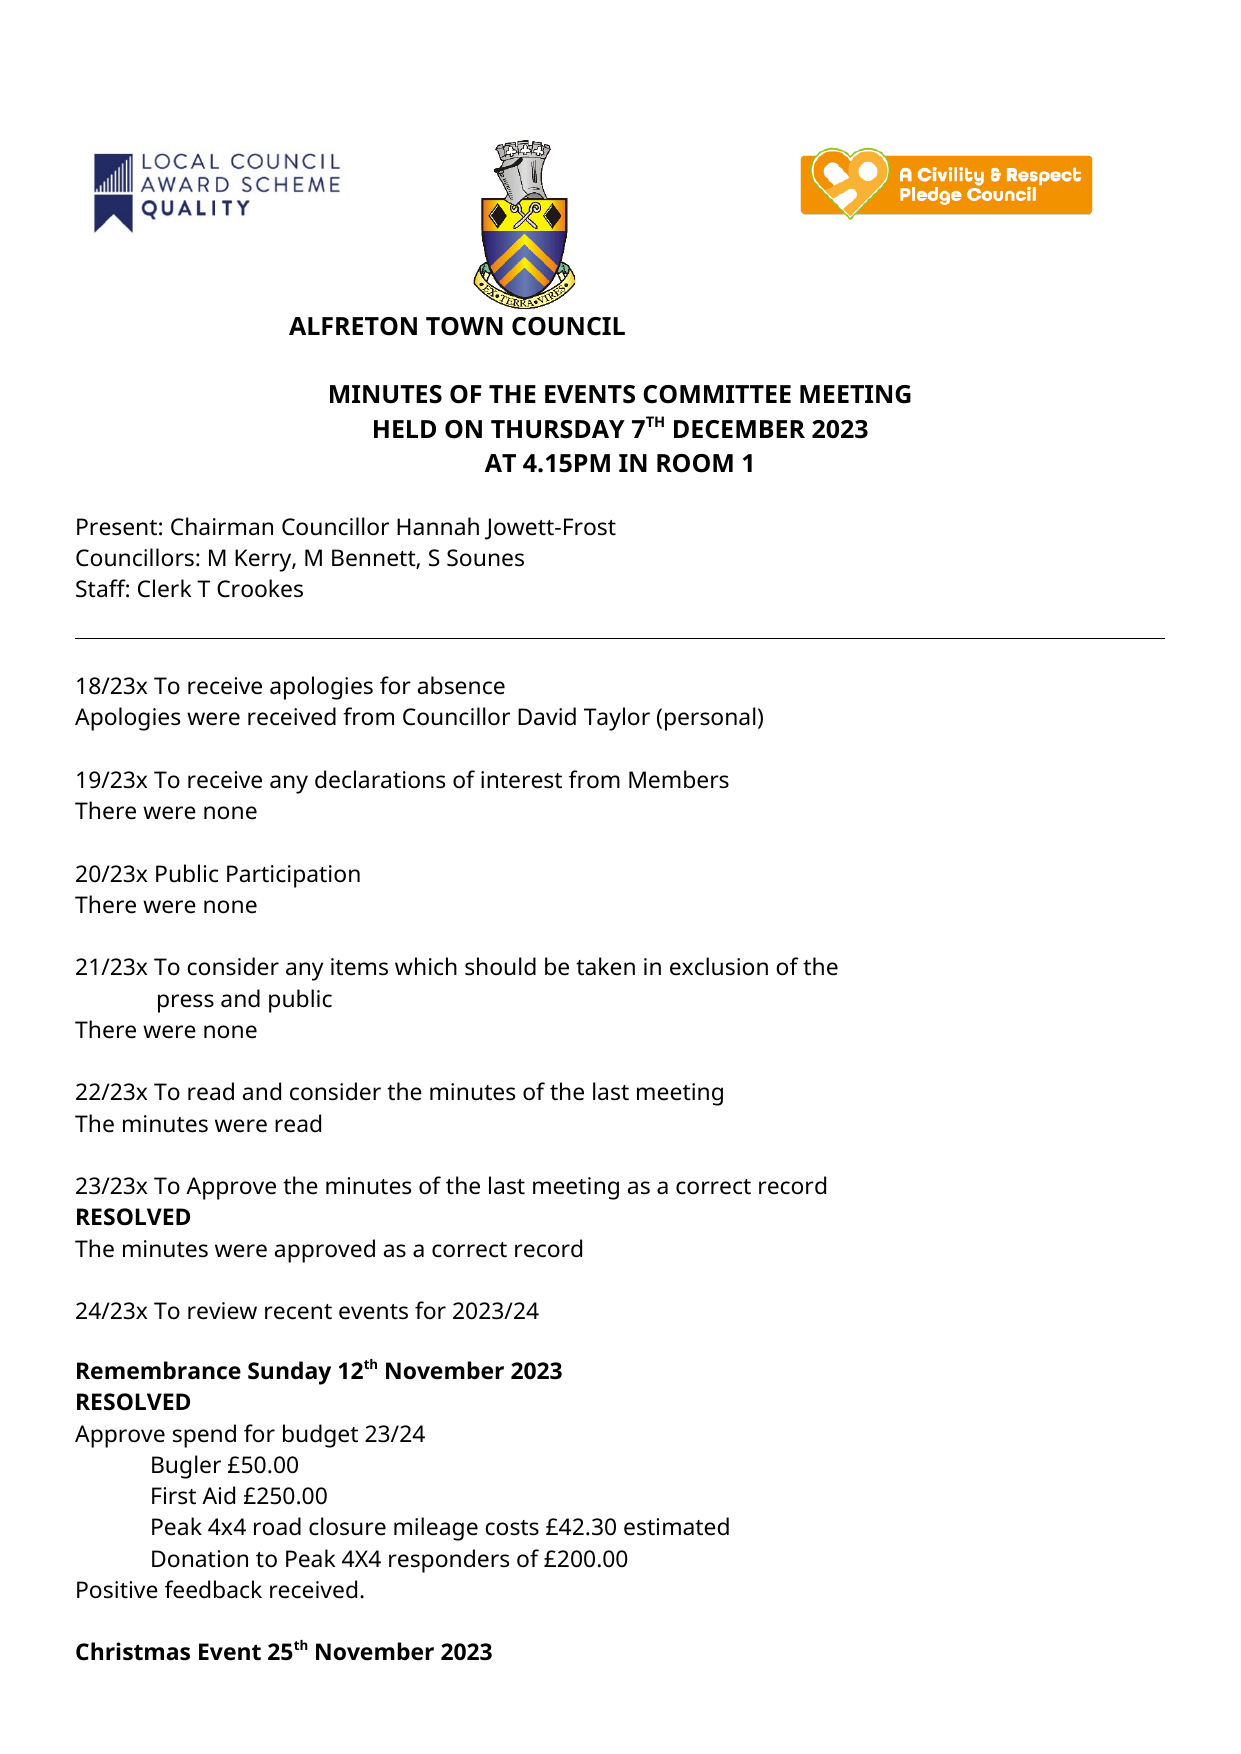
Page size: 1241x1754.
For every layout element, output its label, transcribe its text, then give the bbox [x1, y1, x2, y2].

text Apologies were received from Councillor David Taylor (personal) [75, 701, 1165, 732]
list 21/23x To consider any items which should be taken in exclusion of the [75, 951, 1165, 982]
text The minutes were read [75, 1107, 1165, 1139]
picture [75, 134, 358, 252]
text Present: Chairman Councillor Hannah Jowett-Frost [75, 511, 1165, 542]
text Remembrance Sunday 12th November 2023 [75, 1355, 1165, 1386]
text ALFRETON TOWN COUNCIL [75, 309, 1165, 343]
text 20/23x Public Participation [75, 857, 1165, 889]
text HELD ON THURSDAY 7TH DECEMBER 2023 [75, 411, 1165, 445]
text 18/23x To receive apologies for absence [75, 670, 1165, 701]
text Donation to Peak 4X4 responders of £200.00 [75, 1542, 1165, 1574]
text First Aid £250.00 [75, 1480, 1165, 1511]
text press and public [75, 982, 1165, 1014]
text MINUTES OF THE EVENTS COMMITTEE MEETING [75, 377, 1165, 411]
text AT 4.15PM IN ROOM 1 [75, 445, 1165, 479]
text 23/23x To Approve the minutes of the last meeting as a correct record [75, 1170, 1165, 1201]
text RESOLVED [75, 1386, 1165, 1417]
text The minutes were approved as a correct record [75, 1232, 1165, 1264]
text 22/23x To read and consider the minutes of the last meeting [75, 1076, 1165, 1107]
text 19/23x To receive any declarations of interest from Members [75, 764, 1165, 795]
text Peak 4x4 road closure mileage costs £42.30 estimated [75, 1511, 1165, 1542]
text There were none [75, 889, 1165, 920]
text RESOLVED [75, 1201, 1165, 1232]
picture [473, 140, 575, 309]
text Councillors: M Kerry, M Bennett, S Sounes [75, 542, 1165, 573]
text Staff: Clerk T Crookes [75, 573, 1165, 604]
text There were none [75, 795, 1165, 826]
text There were none [75, 1014, 1165, 1045]
text Christmas Event 25th November 2023 [75, 1636, 1165, 1667]
text Bugler £50.00 [75, 1449, 1165, 1480]
text Positive feedback received. [75, 1574, 1165, 1605]
text Approve spend for budget 23/24 [75, 1417, 1165, 1449]
picture [784, 141, 1110, 225]
text 24/23x To review recent events for 2023/24 [75, 1295, 1165, 1326]
